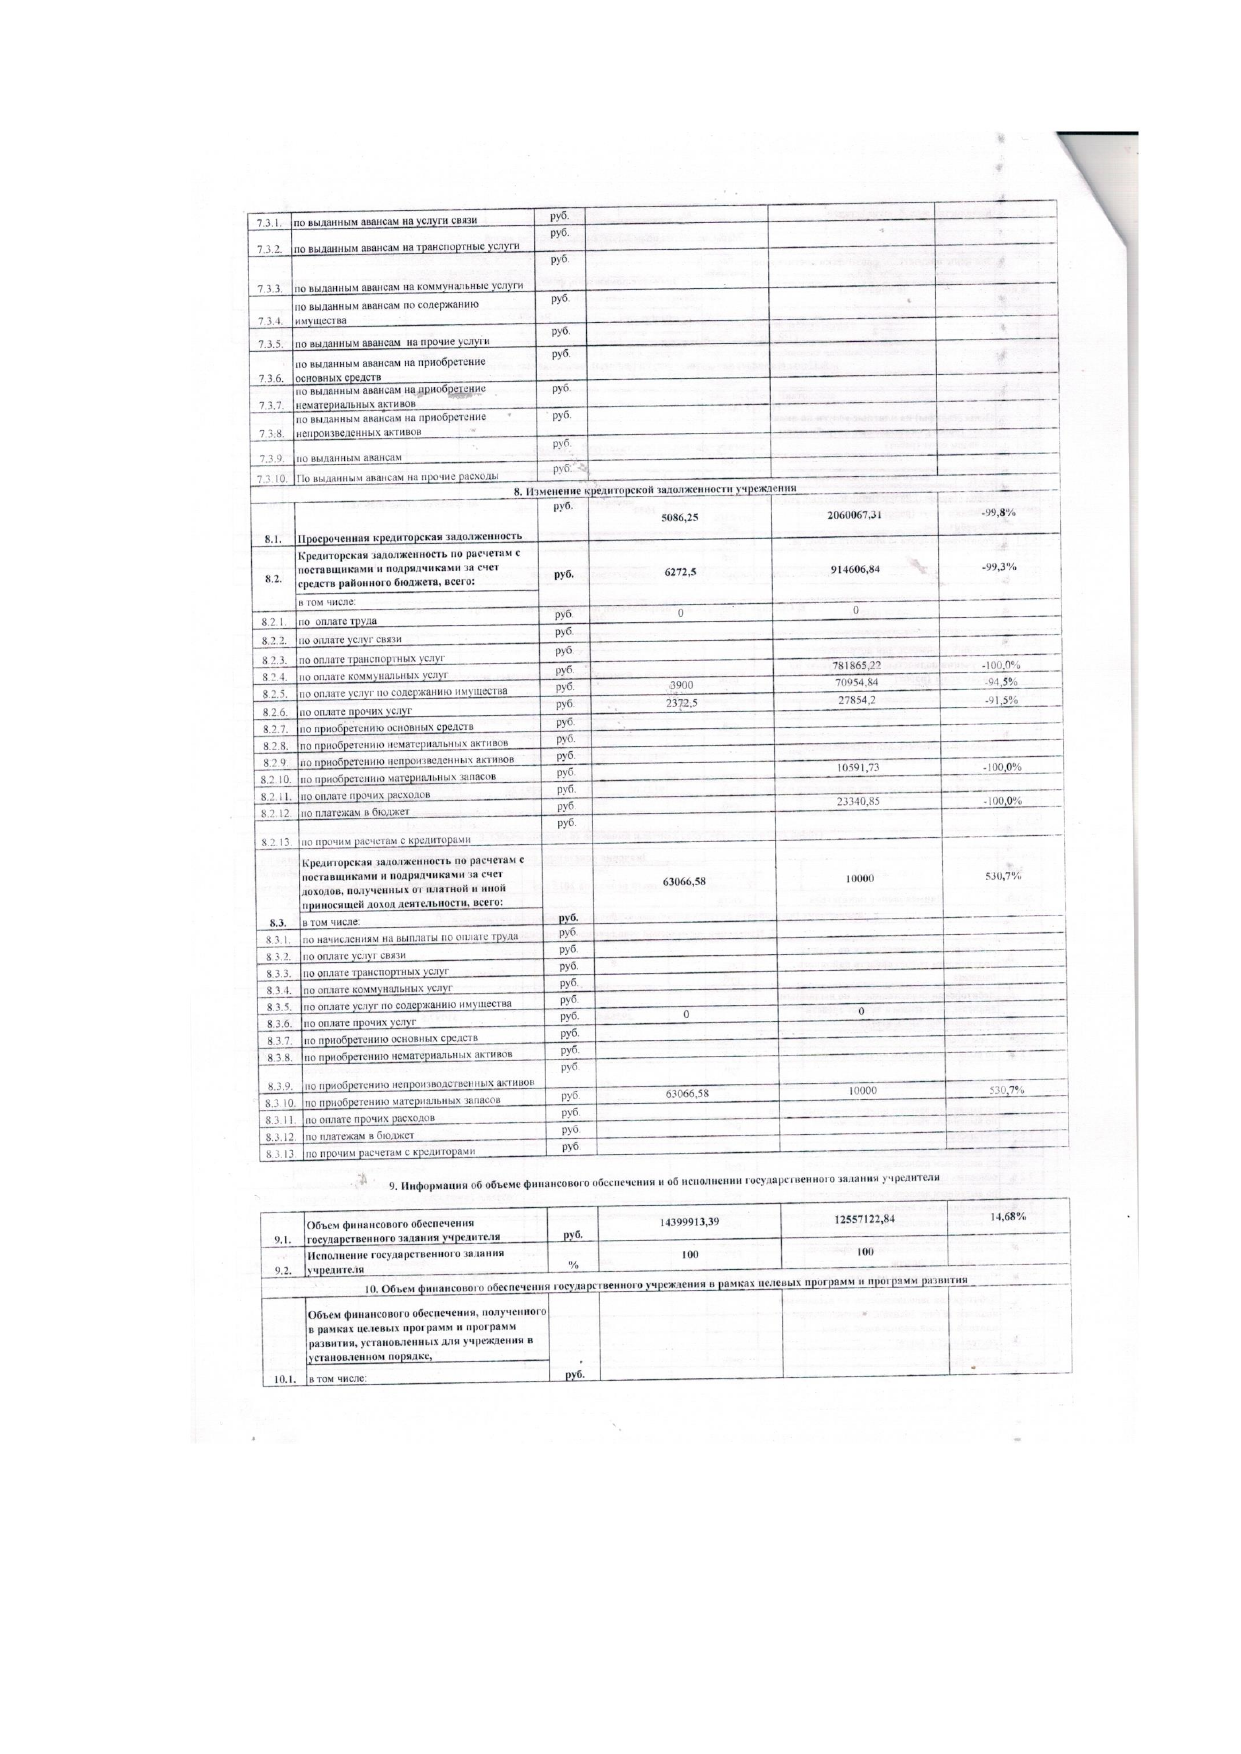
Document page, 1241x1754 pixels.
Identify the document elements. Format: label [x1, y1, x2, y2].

picture [177, 118, 1152, 1458]
